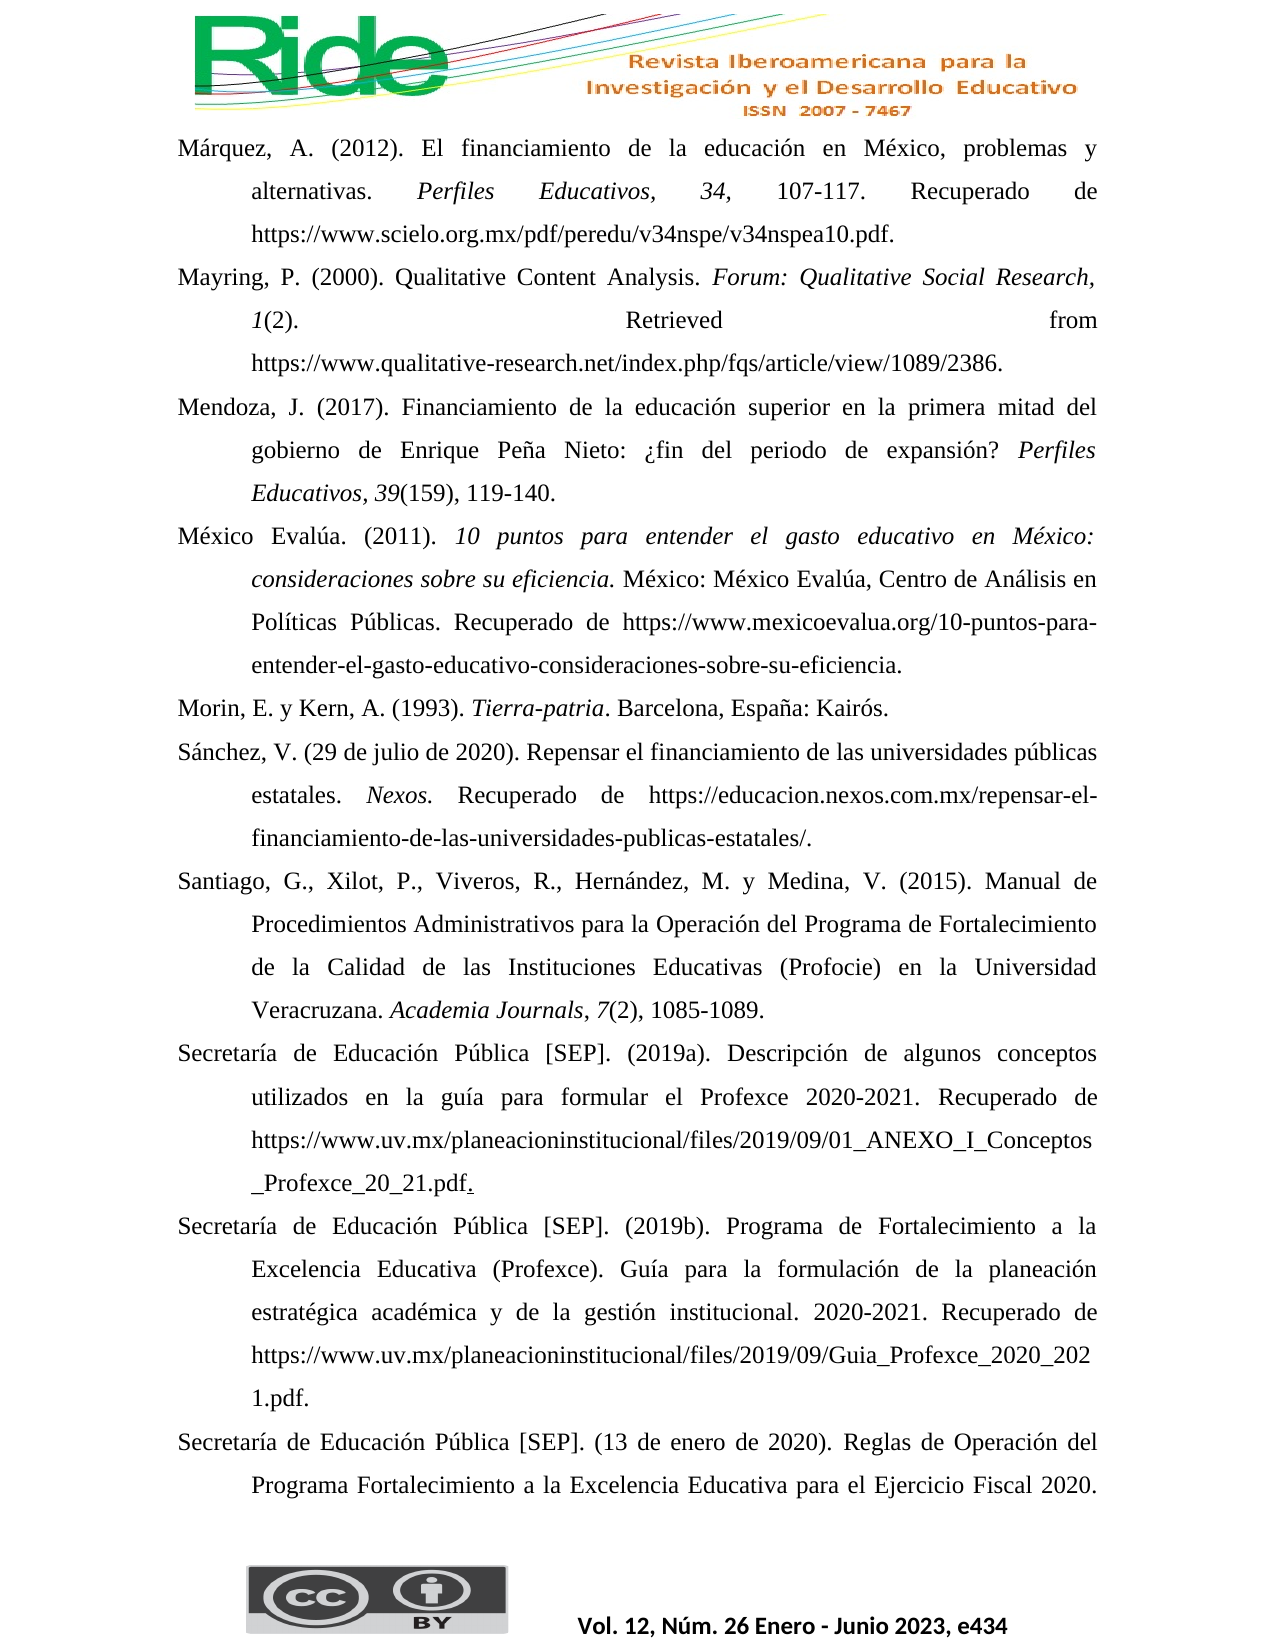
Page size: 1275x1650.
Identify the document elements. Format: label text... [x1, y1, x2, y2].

text Santiago, G., Xilot, P., Viveros, R., Hernández, M. y Medina, V. (2015). Manual de Procedimientos Administrativos para la Operación del Programa de Fortalecimiento de la Calidad de las Instituciones Educativas (Profocie) en la Universidad Veracruzana. Academia Journals, 7(2), 1085-1089. [177, 866, 1098, 1024]
picture [246, 1565, 509, 1634]
picture [194, 14, 1081, 119]
text México Evalúa. (2011). 10 puntos para entender el gasto educativo en México: consideraciones sobre su eficiencia. México: México Evalúa, Centro de Análisis en Políticas Públicas. Recuperado de https://www.mexicoevalua.org/10-puntos-para-entender-el-gasto-educativo-consideraciones-sobre-su-eficiencia. [177, 521, 1098, 679]
text Mayring, P. (2000). Qualitative Content Analysis. Forum: Qualitative Social Research, 1(2). Retrieved from https://www.qualitative-research.net/index.php/fqs/article/view/1089/2386. [177, 262, 1098, 377]
text Secretaría de Educación Pública [SEP]. (2019a). Descripción de algunos conceptos utilizados en la guía para formular el Profexce 2020-2021. Recuperado de https://www.uv.mx/planeacioninstitucional/files/2019/09/01_ANEXO_I_Conceptos_Profexce_20_21.pdf. [177, 1038, 1098, 1197]
text Mendoza, J. (2017). Financiamiento de la educación superior en la primera mitad del gobierno de Enrique Peña Nieto: ¿fin del periodo de expansión? Perfiles Educativos, 39(159), 119-140. [177, 392, 1098, 507]
text Márquez, A. (2012). El financiamiento de la educación en México, problemas y alternativas. Perfiles Educativos, 34, 107-117. Recuperado de https://www.scielo.org.mx/pdf/peredu/v34nspe/v34nspea10.pdf. [177, 133, 1098, 248]
text Secretaría de Educación Pública [SEP]. (2019b). Programa de Fortalecimiento a la Excelencia Educativa (Profexce). Guía para la formulación de la planeación estratégica académica y de la gestión institucional. 2020-2021. Recuperado de https://www.uv.mx/planeacioninstitucional/files/2019/09/Guia_Profexce_2020_2021.pdf. [177, 1211, 1098, 1412]
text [177, 1427, 1098, 1498]
text Sánchez, V. (29 de julio de 2020). Repensar el financiamiento de las universidades públicas estatales. Nexos. Recuperado de https://educacion.nexos.com.mx/repensar-el-financiamiento-de-las-universidades-publicas-estatales/. [177, 737, 1098, 852]
text Morin, E. y Kern, A. (1993). Tierra-patria. Barcelona, España: Kairós. [177, 693, 1098, 722]
